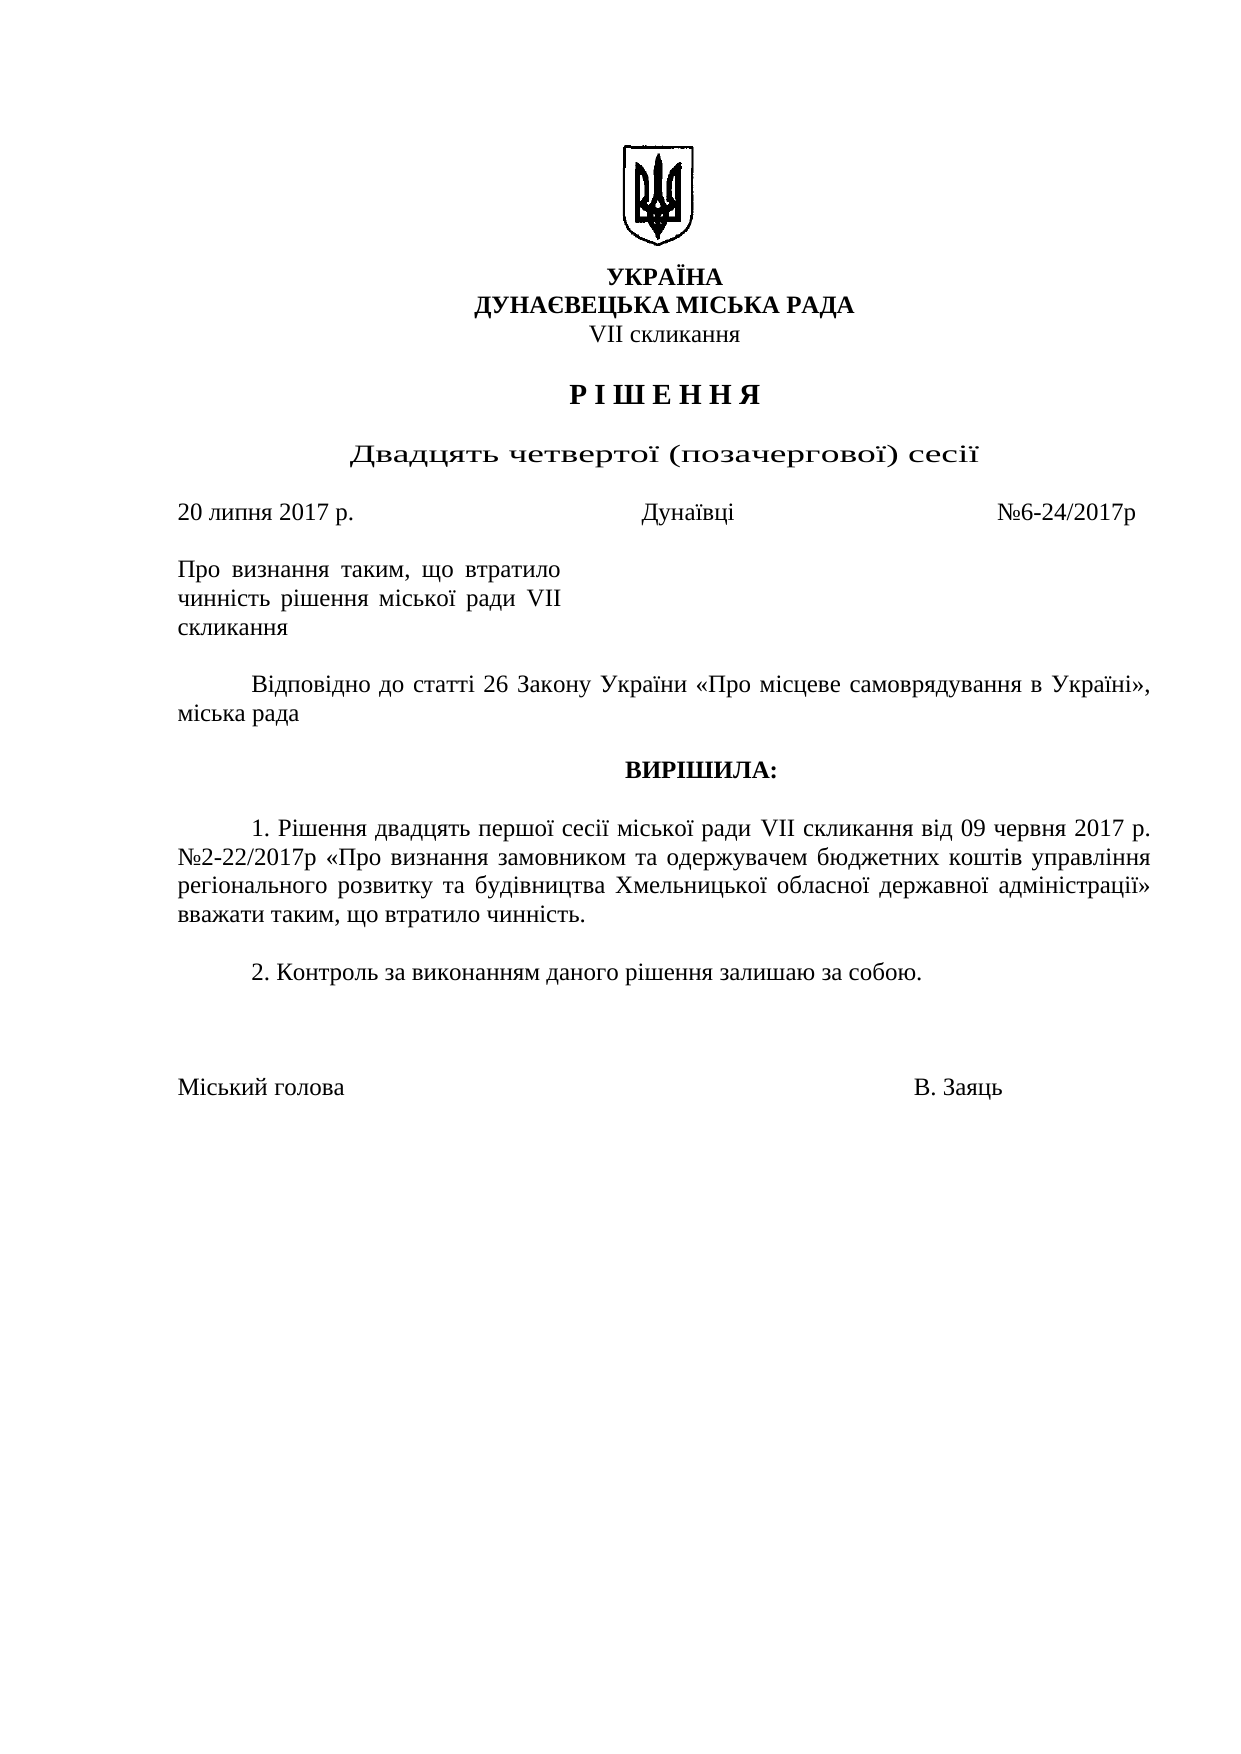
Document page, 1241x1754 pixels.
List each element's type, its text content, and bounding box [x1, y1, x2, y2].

picture [622, 145, 694, 246]
text Дунаєвецька міська рада [177, 291, 1152, 319]
text 20 липня 2017 р. Дунаївці №6-24/2017р [177, 497, 1152, 525]
text VII скликання [177, 319, 1152, 348]
text 1. Рішення двадцять першої сесії міської ради VІІ скликання від 09 червня 2017 р. №2-22/2017р «Про визнання замовником та одержувачем бюджетних коштів управління регіонального розвитку та будівництва Хмельницької обласної державної адміністрації» вважати таким, що втратило чинність. [177, 813, 1152, 928]
subtitle Двадцять четвертої (позачергової) сесії [177, 439, 1152, 468]
text Про визнання таким, що втратило чинність рішення міської ради VІІ скликання [177, 554, 561, 640]
text Відповідно до статті 26 Закону України «Про місцеве самоврядування в Україні», міська рада [177, 669, 1152, 727]
text УКРАЇНА [177, 262, 1152, 291]
text ВИРІШИЛА: [177, 755, 1152, 784]
text Міський голова В. Заяць [177, 1072, 1152, 1100]
text Р І Ш Е Н Н Я [177, 377, 1152, 410]
text 2. Контроль за виконанням даного рішення залишаю за собою. [177, 957, 1152, 985]
